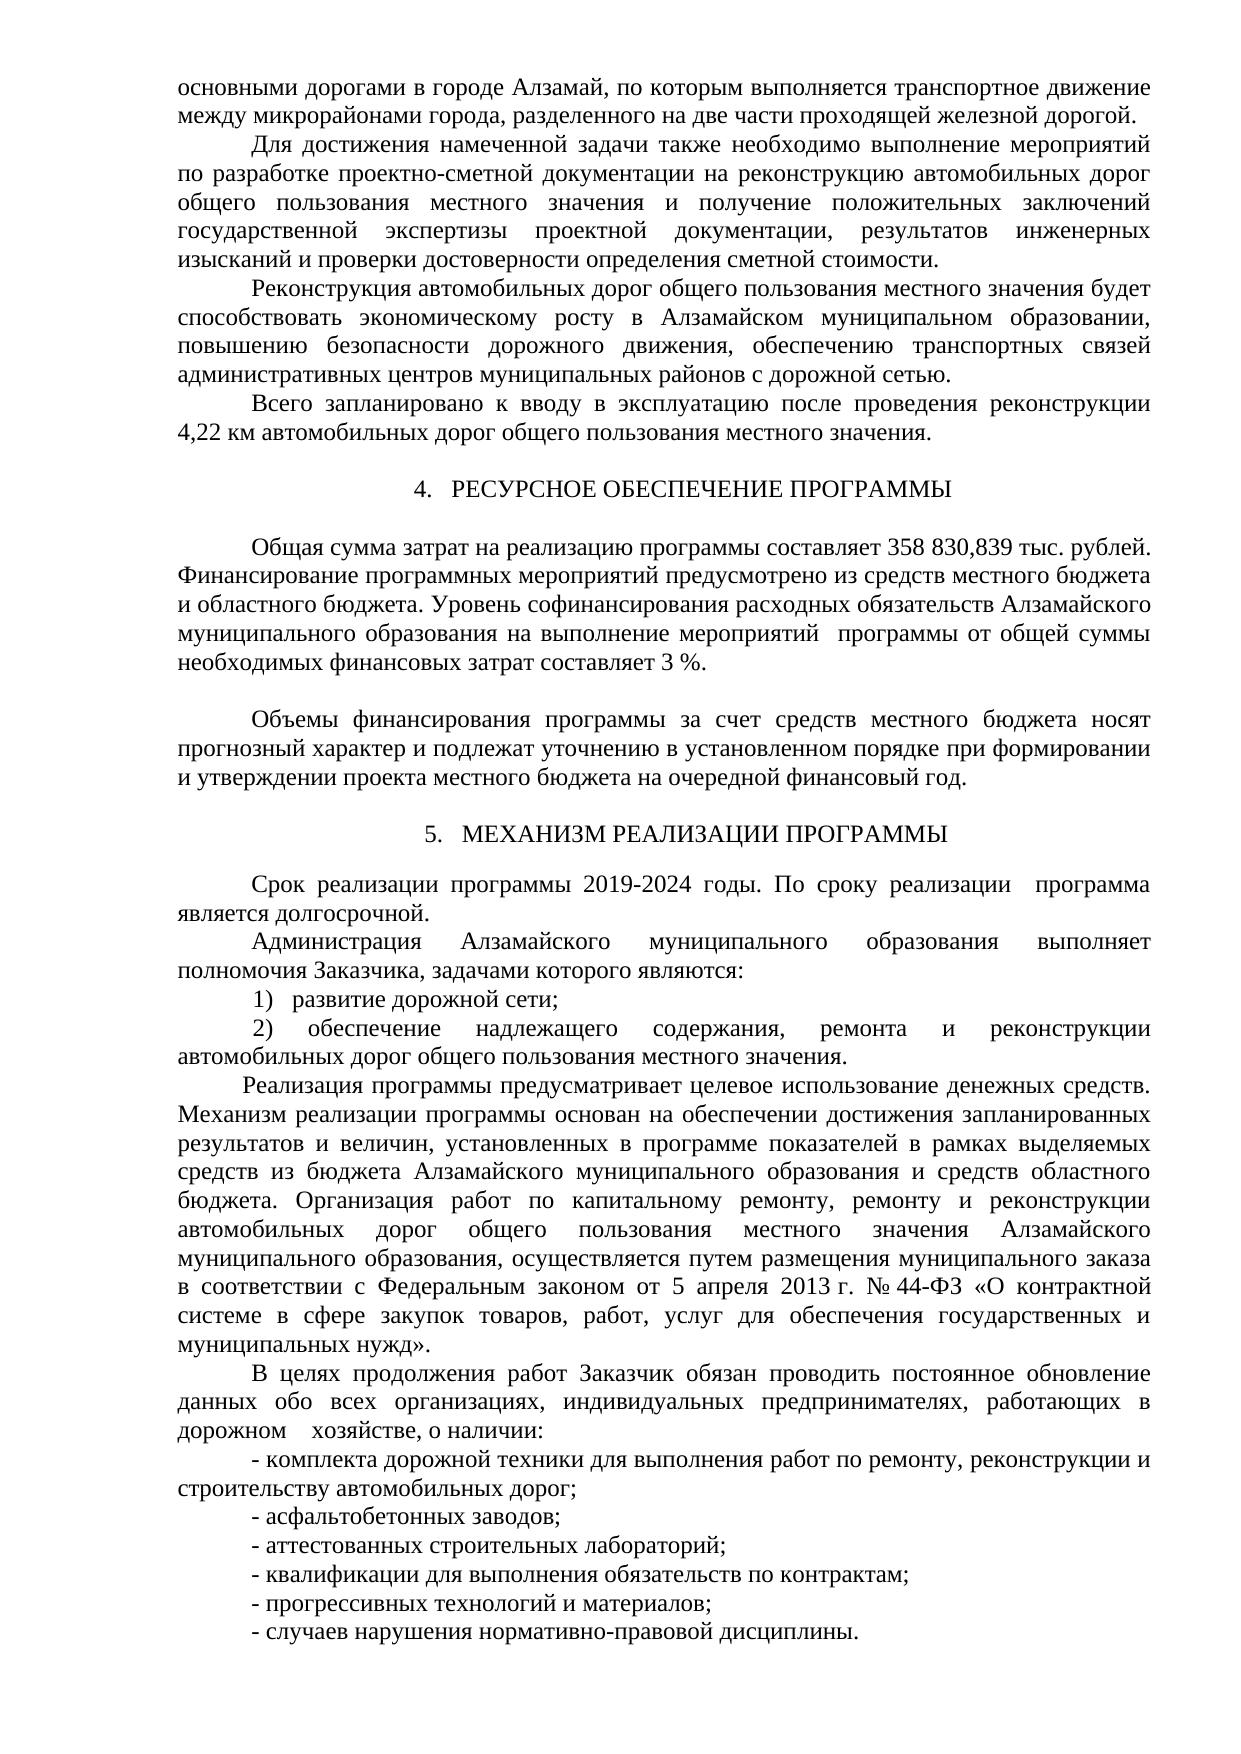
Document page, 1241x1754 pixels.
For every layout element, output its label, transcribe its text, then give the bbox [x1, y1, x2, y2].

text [177, 72, 1152, 129]
text - комплекта дорожной техники для выполнения работ по ремонту, реконструкции и строительству автомобильных дорог; [177, 1444, 1152, 1501]
text Общая сумма затрат на реализацию программы составляет 358 830,839 тыс. рублей. Финансирование программных мероприятий предусмотрено из средств местного бюджета и областного бюджета. Уровень софинансирования расходных обязательств Алзамайского муниципального образования на выполнение мероприятий программы от общей суммы необходимых финансовых затрат составляет 3 %. [177, 532, 1152, 676]
text - случаев нарушения нормативно-правовой дисциплины. [251, 1616, 1152, 1645]
text Администрация Алзамайского муниципального образования выполняет полномочия Заказчика, задачами которого являются: [177, 926, 1152, 984]
text Реконструкция автомобильных дорог общего пользования местного значения будет способствовать экономическому росту в Алзамайском муниципальном образовании, повышению безопасности дорожного движения, обеспечению транспортных связей административных центров муниципальных районов с дорожной сетью. [177, 273, 1152, 388]
text 1) развитие дорожной сети; [252, 984, 1152, 1013]
text - асфальтобетонных заводов; [251, 1501, 1152, 1530]
text Срок реализации программы 2019-2024 годы. По сроку реализации программа является долгосрочной. [177, 869, 1152, 926]
text Реализация программы предусматривает целевое использование денежных средств. Механизм реализации программы основан на обеспечении достижения запланированных результатов и величин, установленных в программе показателей в рамках выделяемых средств из бюджета Алзамайского муниципального образования и средств областного бюджета. Организация работ по капитальному ремонту, ремонту и реконструкции автомобильных дорог общего пользования местного значения Алзамайского муниципального образования, осуществляется путем размещения муниципального заказа в соответствии с Федеральным законом от 5 апреля 2013 г. № 44-ФЗ «О контрактной системе в сфере закупок товаров, работ, услуг для обеспечения государственных и муниципальных нужд». [177, 1070, 1152, 1358]
text Всего запланировано к вводу в эксплуатацию после проведения реконструкции 4,22 км автомобильных дорог общего пользования местного значения. [177, 388, 1152, 446]
text 2) обеспечение надлежащего содержания, ремонта и реконструкции автомобильных дорог общего пользования местного значения. [177, 1013, 1152, 1070]
list РЕСУРСНОЕ ОБЕСПЕЧЕНИЕ ПРОГРАММЫ [215, 474, 1152, 503]
text Для достижения намеченной задачи также необходимо выполнение мероприятий по разработке проектно-сметной документации на реконструкцию автомобильных дорог общего пользования местного значения и получение положительных заключений государственной экспертизы проектной документации, результатов инженерных изысканий и проверки достоверности определения сметной стоимости. [177, 129, 1152, 273]
list МЕХАНИЗМ РЕАЛИЗАЦИИ ПРОГРАММЫ [221, 819, 1152, 848]
text В целях продолжения работ Заказчик обязан проводить постоянное обновление данных обо всех организациях, индивидуальных предпринимателях, работающих в дорожном хозяйстве, о наличии: [177, 1358, 1152, 1444]
text - квалификации для выполнения обязательств по контрактам; [251, 1559, 1152, 1588]
text - аттестованных строительных лабораторий; [251, 1530, 1152, 1559]
text Объемы финансирования программы за счет средств местного бюджета носят прогнозный характер и подлежат уточнению в установленном порядке при формировании и утверждении проекта местного бюджета на очередной финансовый год. [177, 704, 1152, 791]
text - прогрессивных технологий и материалов; [251, 1588, 1152, 1616]
